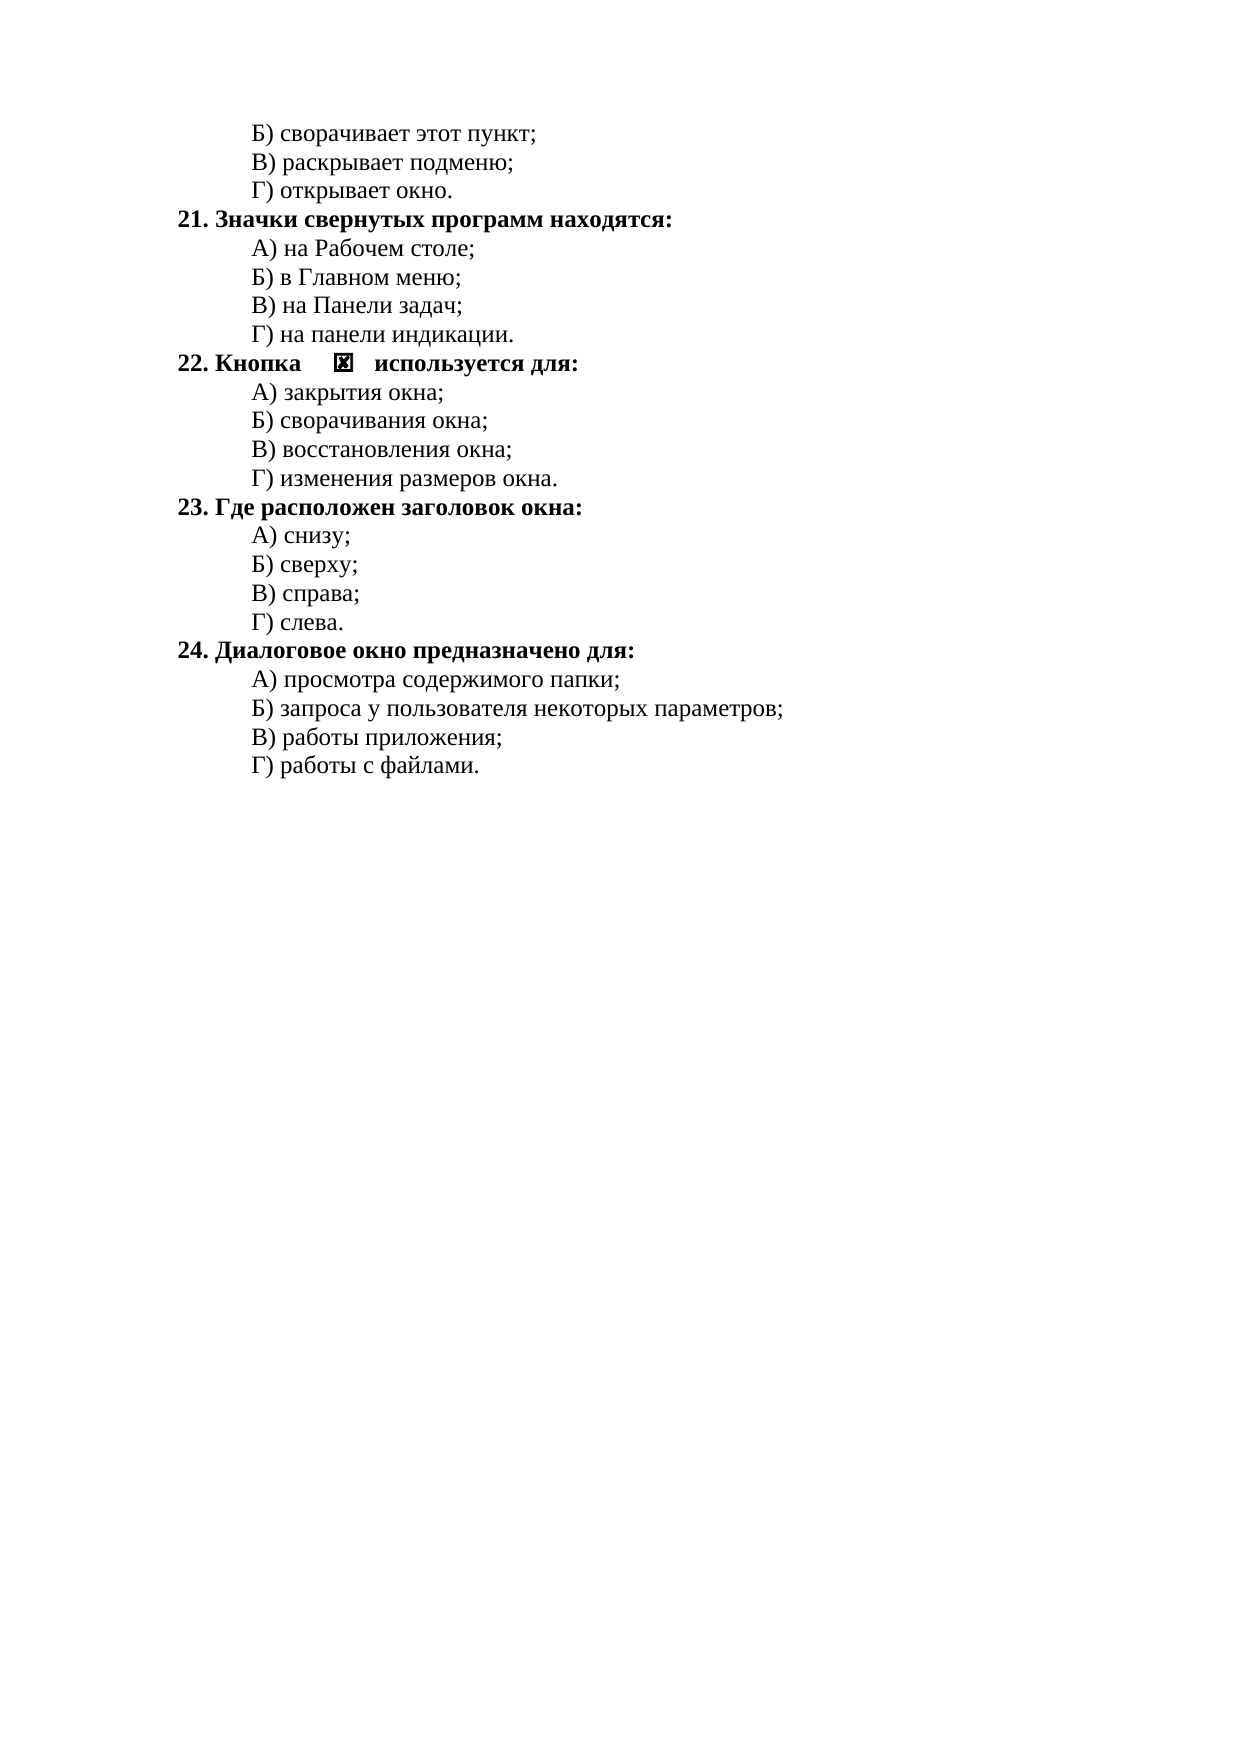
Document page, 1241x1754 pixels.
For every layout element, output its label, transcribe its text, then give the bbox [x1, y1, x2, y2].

text В) восстановления окна; [177, 434, 1152, 463]
text 24. Диалоговое окно предназначено для: [177, 636, 1152, 664]
text А) просмотра содержимого папки; [177, 664, 1152, 693]
text Г) слева. [177, 607, 1152, 636]
text В) справа; [177, 578, 1152, 607]
text Б) сворачивает этот пункт; [177, 118, 1152, 147]
text 23. Где расположен заголовок окна: [177, 492, 1152, 521]
text Б) в Главном меню; [177, 262, 1152, 291]
text Г) работы с файлами. [177, 751, 1152, 779]
text Б) сверху; [177, 549, 1152, 578]
text Б) запроса у пользователя некоторых параметров; [177, 693, 1152, 722]
text В) на Панели задач; [177, 291, 1152, 319]
text А) на Рабочем столе; [177, 233, 1152, 262]
text А) закрытия окна; [177, 377, 1152, 406]
text Г) открывает окно. [177, 176, 1152, 204]
text А) снизу; [177, 521, 1152, 549]
text 21. Значки свернутых программ находятся: [177, 204, 1152, 233]
text В) раскрывает подменю; [177, 147, 1152, 176]
text 22. Кнопка используется для: [177, 348, 1152, 377]
text Б) сворачивания окна; [177, 406, 1152, 434]
text В) работы приложения; [177, 722, 1152, 751]
text Г) на панели индикации. [177, 319, 1152, 348]
text Г) изменения размеров окна. [177, 463, 1152, 492]
